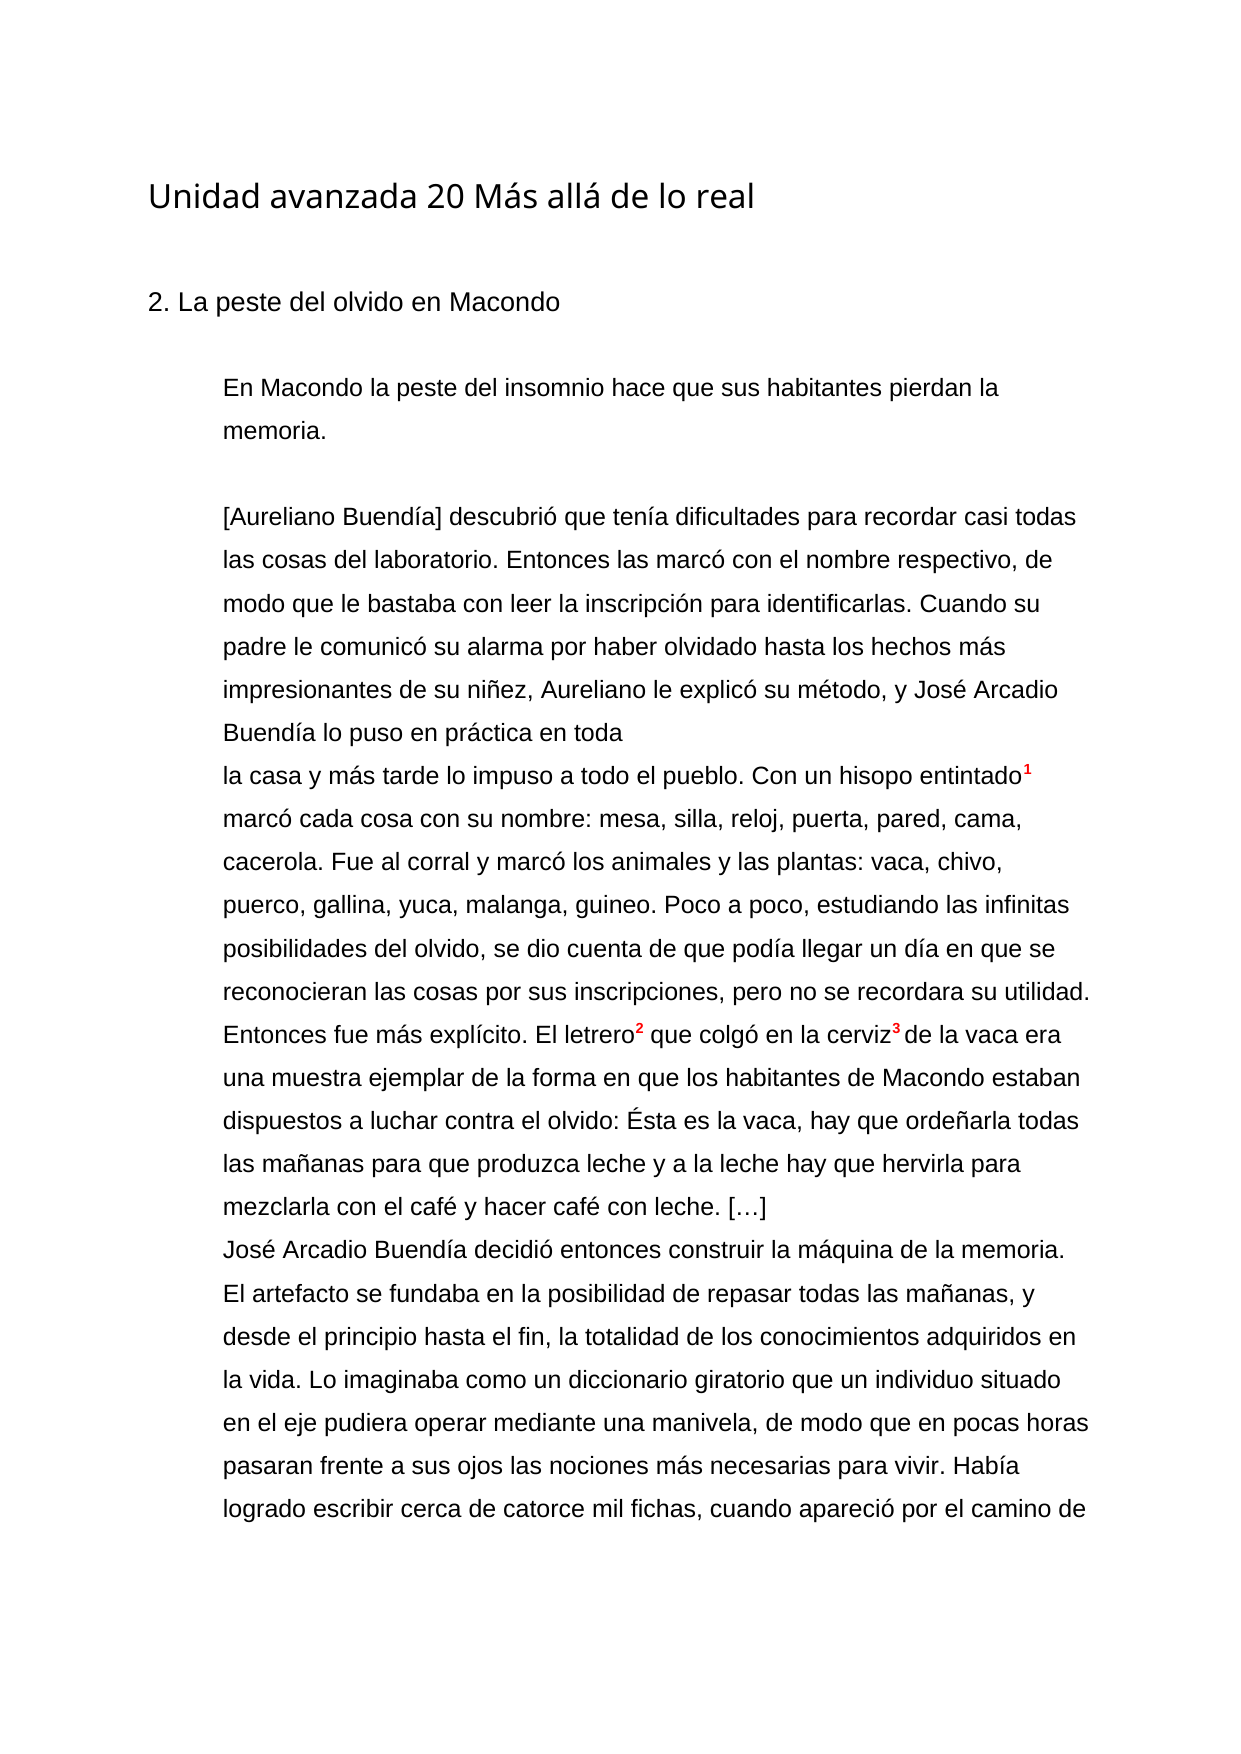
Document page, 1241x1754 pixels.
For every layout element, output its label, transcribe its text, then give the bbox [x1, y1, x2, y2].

list la casa y más tarde lo impuso a todo el pueblo. Con un hisopo entintado1 marcó cada cosa con su nombre: mesa, silla, reloj, puerta, pared, cama, cacerola. Fue al corral y marcó los animales y las plantas: vaca, chivo, puerco, gallina, yuca, malanga, guineo. Poco a poco, estudiando las infinitas posibilidades del olvido, se dio cuenta de que podía llegar un día en que se reconocieran las cosas por sus inscripciones, pero no se recordara su utilidad. Entonces fue más explícito. El letrero2 que colgó en la cerviz3 de la vaca era una muestra ejemplar de la forma en que los habitantes de Macondo estaban dispuestos a luchar contra el olvido: Ésta es la vaca, hay que ordeñarla todas las mañanas para que produzca leche y a la leche hay que hervirla para mezclarla con el café y hacer café con leche. […] [223, 761, 1093, 1221]
subtitle 2. La peste del olvido en Macondo [148, 286, 1093, 317]
list [Aureliano Buendía] descubrió que tenía dificultades para recordar casi todas las cosas del laboratorio. Entonces las marcó con el nombre respectivo, de modo que le bastaba con leer la inscripción para identificarlas. Cuando su padre le comunicó su alarma por haber olvidado hasta los hechos más impresionantes de su niñez, Aureliano le explicó su método, y José Arcadio Buendía lo puso en práctica en toda [223, 502, 1093, 747]
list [223, 1279, 1093, 1523]
subtitle Unidad avanzada 20 Más allá de lo real [148, 173, 1093, 218]
list En Macondo la peste del insomnio hace que sus habitantes pierdan la memoria. [223, 373, 1093, 445]
list José Arcadio Buendía decidió entonces construir la máquina de la memoria. [223, 1236, 1093, 1264]
